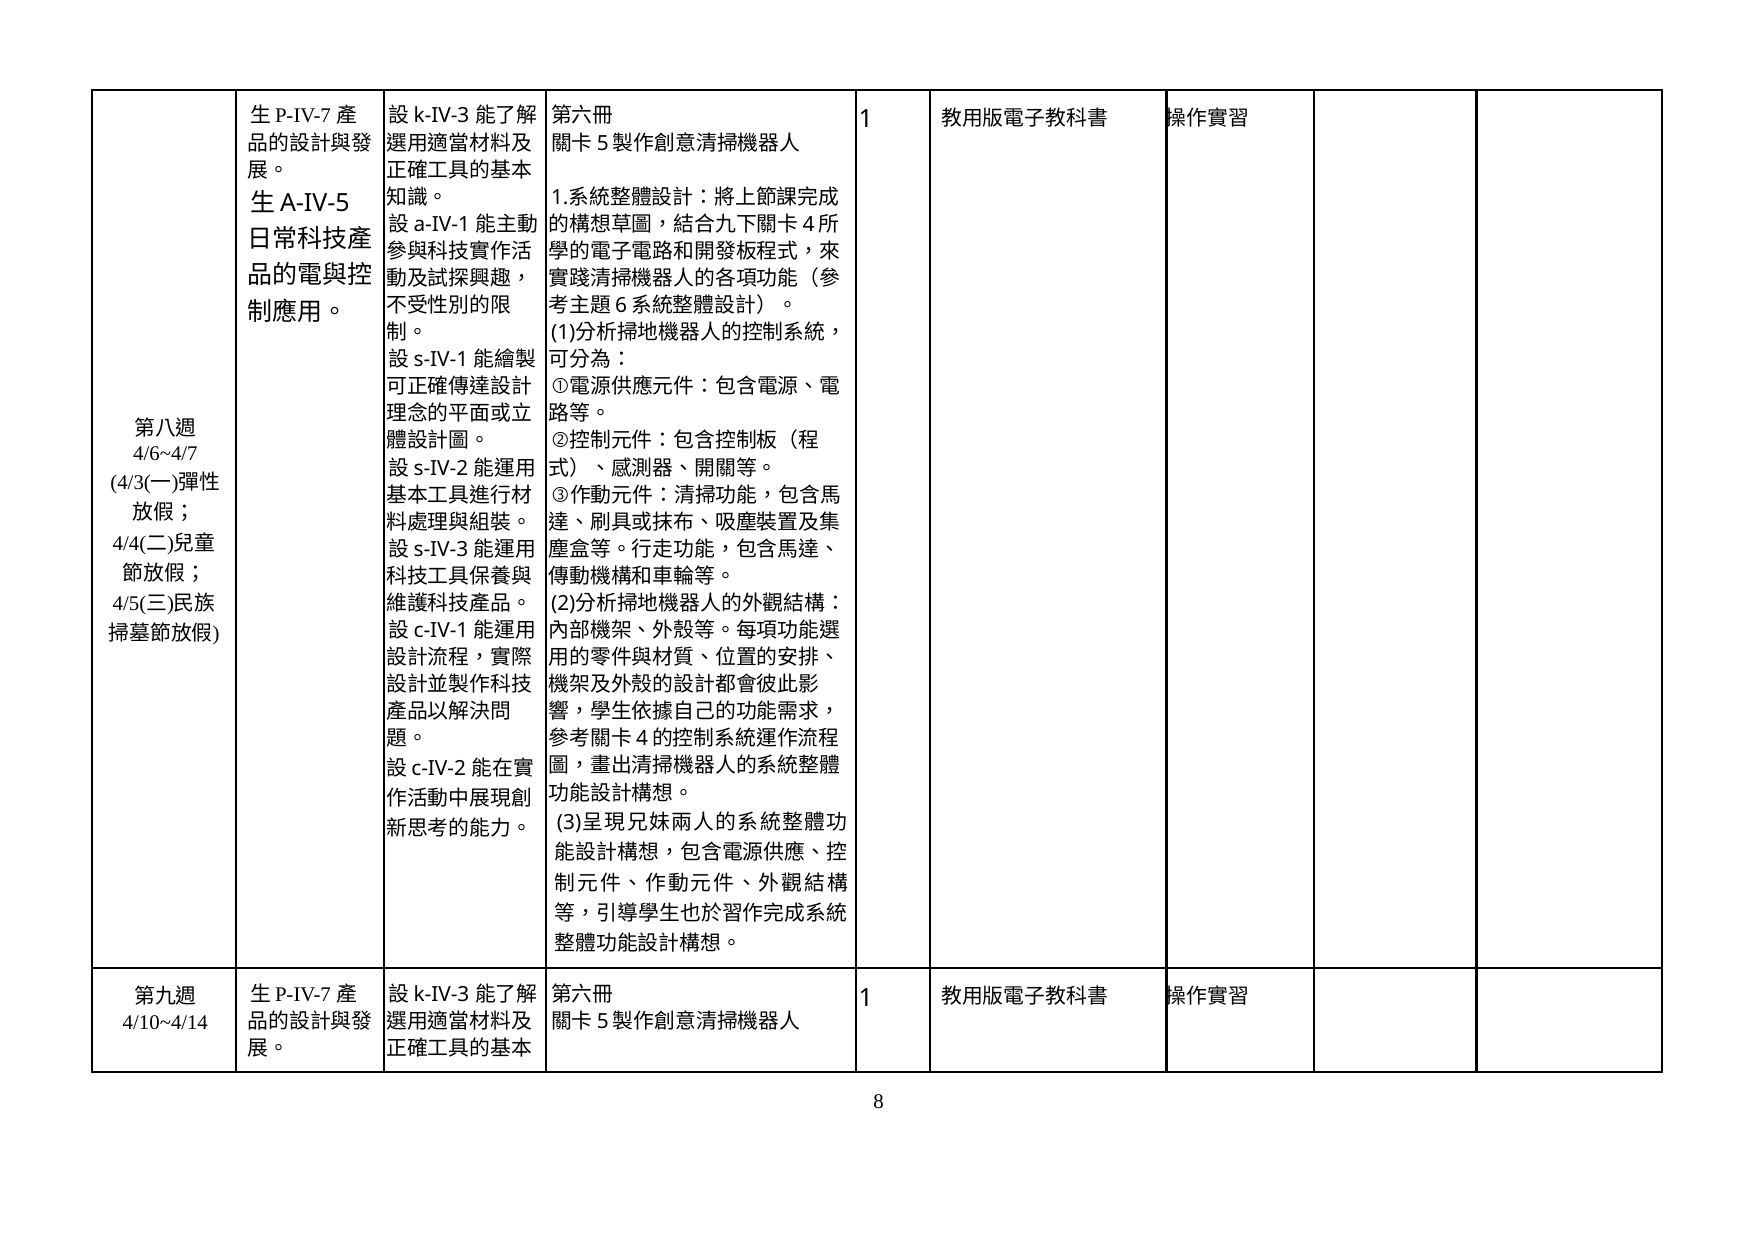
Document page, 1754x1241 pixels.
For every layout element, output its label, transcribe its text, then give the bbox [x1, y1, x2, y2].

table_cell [237, 91, 383, 967]
table_cell 1 [857, 969, 929, 1071]
table_cell 1 [857, 91, 929, 967]
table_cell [547, 969, 855, 1071]
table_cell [385, 969, 545, 1071]
table_cell 第九週 4/10~4/14 [93, 969, 235, 1071]
table_cell 第八週 4/6~4/7 (4/3(一)彈性放假；4/4(二)兒童節放假；4/5(三)民族掃墓節放假) [93, 91, 235, 967]
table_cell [385, 91, 545, 967]
table_cell 教用版電子教科書 [931, 969, 1165, 1071]
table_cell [237, 969, 383, 1071]
table_cell 操作實習 [1168, 969, 1313, 1071]
table_cell [1478, 969, 1661, 1071]
table_cell [1478, 91, 1661, 967]
table_cell [1315, 969, 1475, 1071]
table_cell 操作實習 [1168, 91, 1313, 967]
table_cell 教用版電子教科書 [931, 91, 1165, 967]
table_cell [1315, 91, 1475, 967]
table_cell 第六冊 關卡5製作創意清掃機器人 1.系統整體設計：將上節課完成的構想草圖，結合九下關卡4所學的電子電路和開發板程式，來實踐清掃機器人的各項功能（參考主題6系統整體設計）。 (1)分析掃地機器人的控制系統，可分為： 電源供應元件：包含電源、電路等。 控制元件：包含控制板（程式）、感測器、開關等。 作動元件：清掃功能，包含馬達、刷具或抹布、吸塵裝置及集塵盒等。行走功能，包含馬達、傳動機構和車輪等。 (2)分析掃地機器人的外觀結構：內部機架、外殼等。每項功能選用的零件與材質、位置的安排、機架及外殼的設計都會彼此影響，學生依據自己的功能需求，參考關卡4的控制系統運作流程圖，畫出清掃機器人的系統整體功能設計構想。 (3)呈現兄妹兩人的系統整體功能設計構想，包含電源供應、控制元件、作動元件、外觀結構等，引導學生也於習作完成系統整體功能設計構想。 [547, 91, 855, 967]
